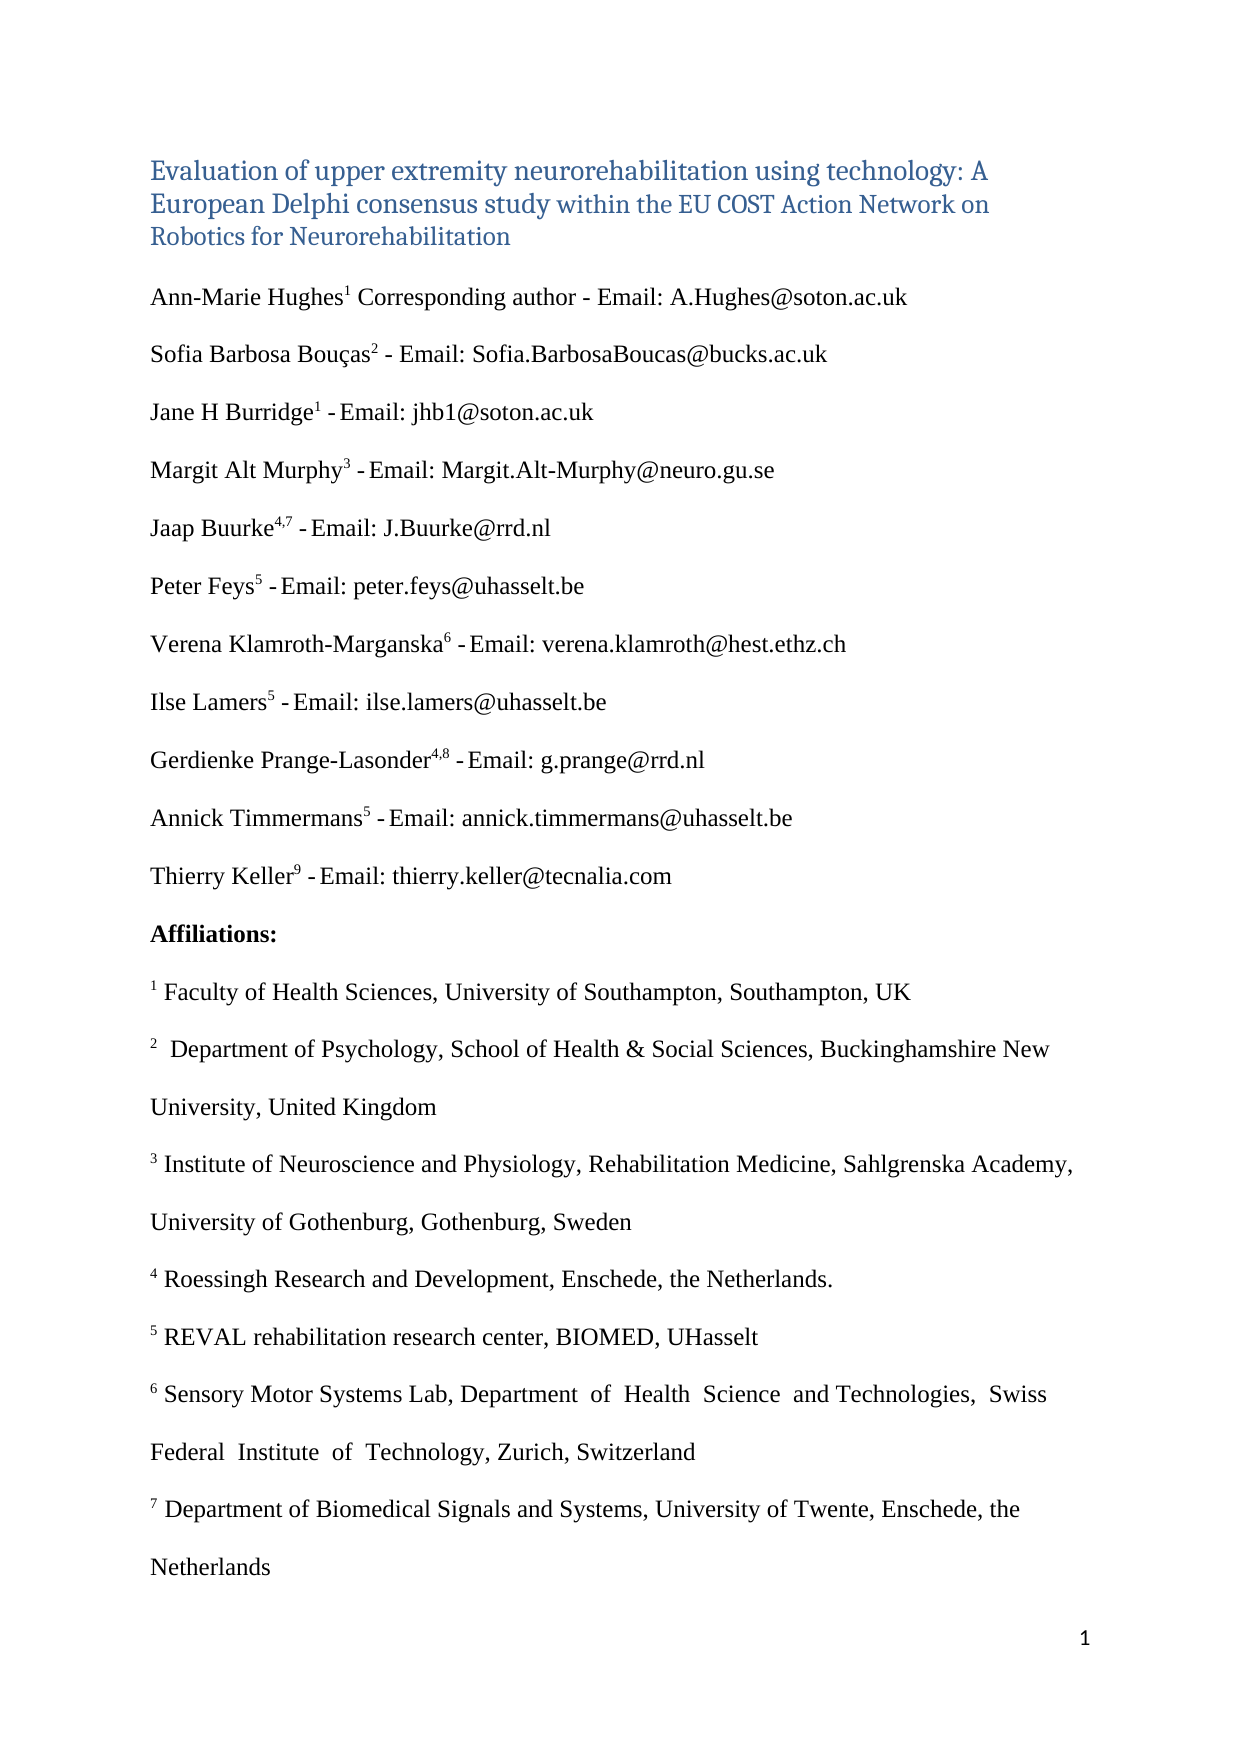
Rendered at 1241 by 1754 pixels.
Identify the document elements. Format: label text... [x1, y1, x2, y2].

text Jane H Burridge1 - Email: jhb1@soton.ac.uk [150, 397, 1090, 426]
text 1 Faculty of Health Sciences, University of Southampton, Southampton, UK [150, 977, 1090, 1005]
text 6 Sensory Motor Systems Lab, Department of Health Science and Technologies, Swiss Federal Institute of Technology, Zurich, Switzerland [150, 1379, 1090, 1466]
text 2 Department of Psychology, School of Health & Social Sciences, Buckinghamshire New University, United Kingdom [150, 1034, 1090, 1121]
text Thierry Keller9 - Email: thierry.keller@tecnalia.com [150, 861, 1090, 889]
text Sofia Barbosa Bouças2 - Email: Sofia.BarbosaBoucas@bucks.ac.uk [150, 339, 1090, 368]
text Gerdienke Prange-Lasonder4,8 - Email: g.prange@rrd.nl [150, 745, 1090, 774]
text Annick Timmermans5 - Email: annick.timmermans@uhasselt.be [150, 803, 1090, 832]
text Ilse Lamers5 - Email: ilse.lamers@uhasselt.be [150, 687, 1090, 716]
text 4 Roessingh Research and Development, Enschede, the Netherlands. [150, 1264, 1090, 1293]
text Jaap Buurke4,7 - Email: J.Buurke@rrd.nl [150, 513, 1090, 542]
text Peter Feys5 - Email: peter.feys@uhasselt.be [150, 571, 1090, 600]
text Affiliations: [150, 919, 1090, 947]
text Verena Klamroth-Marganska6 - Email: verena.klamroth@hest.ethz.ch [150, 629, 1090, 658]
text Ann-Marie Hughes1 Corresponding author - Email: A.Hughes@soton.ac.uk [150, 282, 1090, 310]
text 7 Department of Biomedical Signals and Systems, University of Twente, Enschede, the Netherlands [150, 1494, 1090, 1581]
text 3 Institute of Neuroscience and Physiology, Rehabilitation Medicine, Sahlgrenska Academy, University of Gothenburg, Gothenburg, Sweden [150, 1149, 1090, 1236]
subtitle Evaluation of upper extremity neurorehabilitation using technology: A European Delphi consensus study within the EU COST Action Network on Robotics for Neurorehabilitation [150, 154, 1090, 252]
text 5 REVAL rehabilitation research center, BIOMED, UHasselt [150, 1322, 1090, 1351]
text Margit Alt Murphy3 - Email: Margit.Alt-Murphy@neuro.gu.se [150, 455, 1090, 484]
